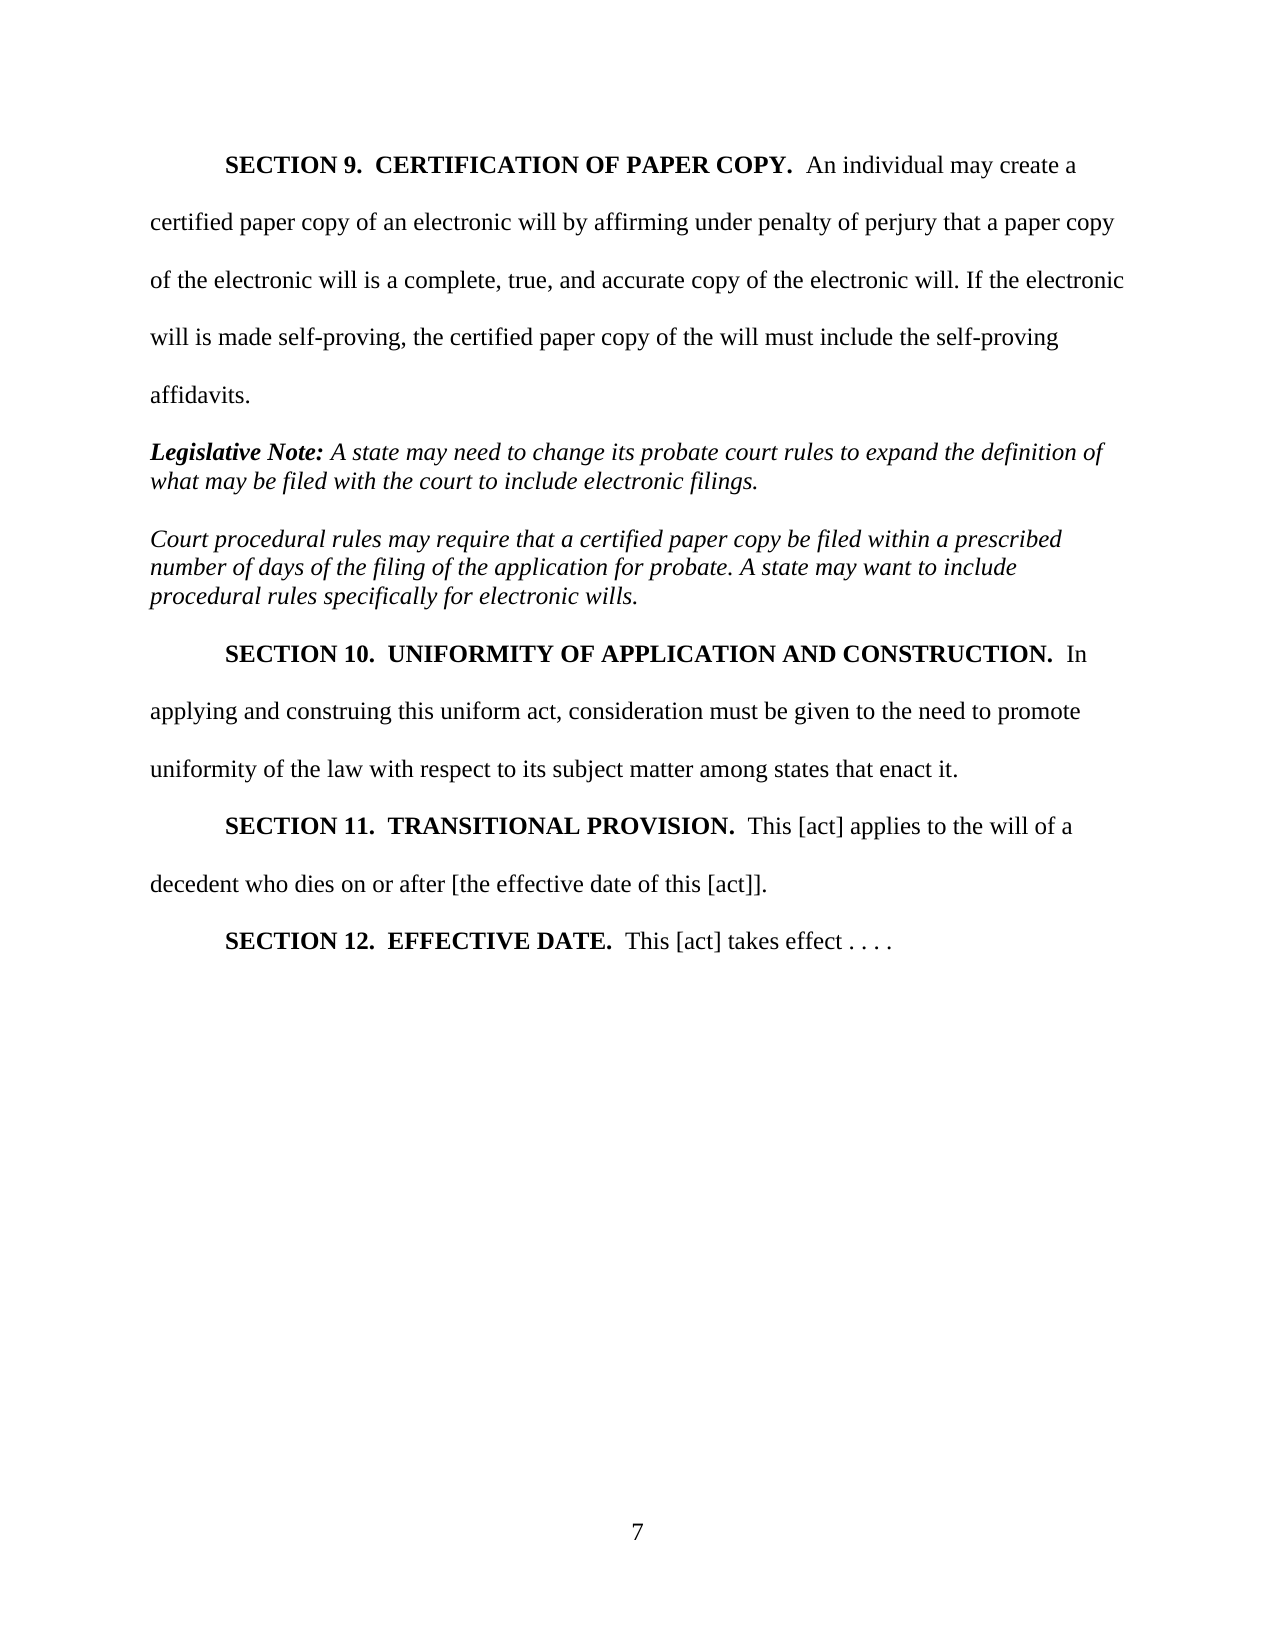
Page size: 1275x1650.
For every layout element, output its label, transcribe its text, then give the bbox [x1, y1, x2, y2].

text SECTION 12. EFFECTIVE DATE. This [act] takes effect . . . . [150, 926, 1125, 955]
text SECTION 11. TRANSITIONAL PROVISION. This [act] applies to the will of a decedent who dies on or after [the effective date of this [act]]. [150, 811, 1125, 897]
text SECTION 9. CERTIFICATION OF PAPER COPY. An individual may create a certified paper copy of an electronic will by affirming under penalty of perjury that a paper copy of the electronic will is a complete, true, and accurate copy of the electronic will. If the electronic will is made self-proving, the certified paper copy of the will must include the self-proving affidavits. [150, 150, 1125, 409]
text Court procedural rules may require that a certified paper copy be filed within a prescribed number of days of the filing of the application for probate. A state may want to include procedural rules specifically for electronic wills. [150, 524, 1125, 610]
text SECTION 10. UNIFORMITY OF APPLICATION AND CONSTRUCTION. In applying and construing this uniform act, consideration must be given to the need to promote uniformity of the law with respect to its subject matter among states that enact it. [150, 639, 1125, 782]
text Legislative Note: A state may need to change its probate court rules to expand the definition of what may be filed with the court to include electronic filings. [150, 437, 1125, 495]
